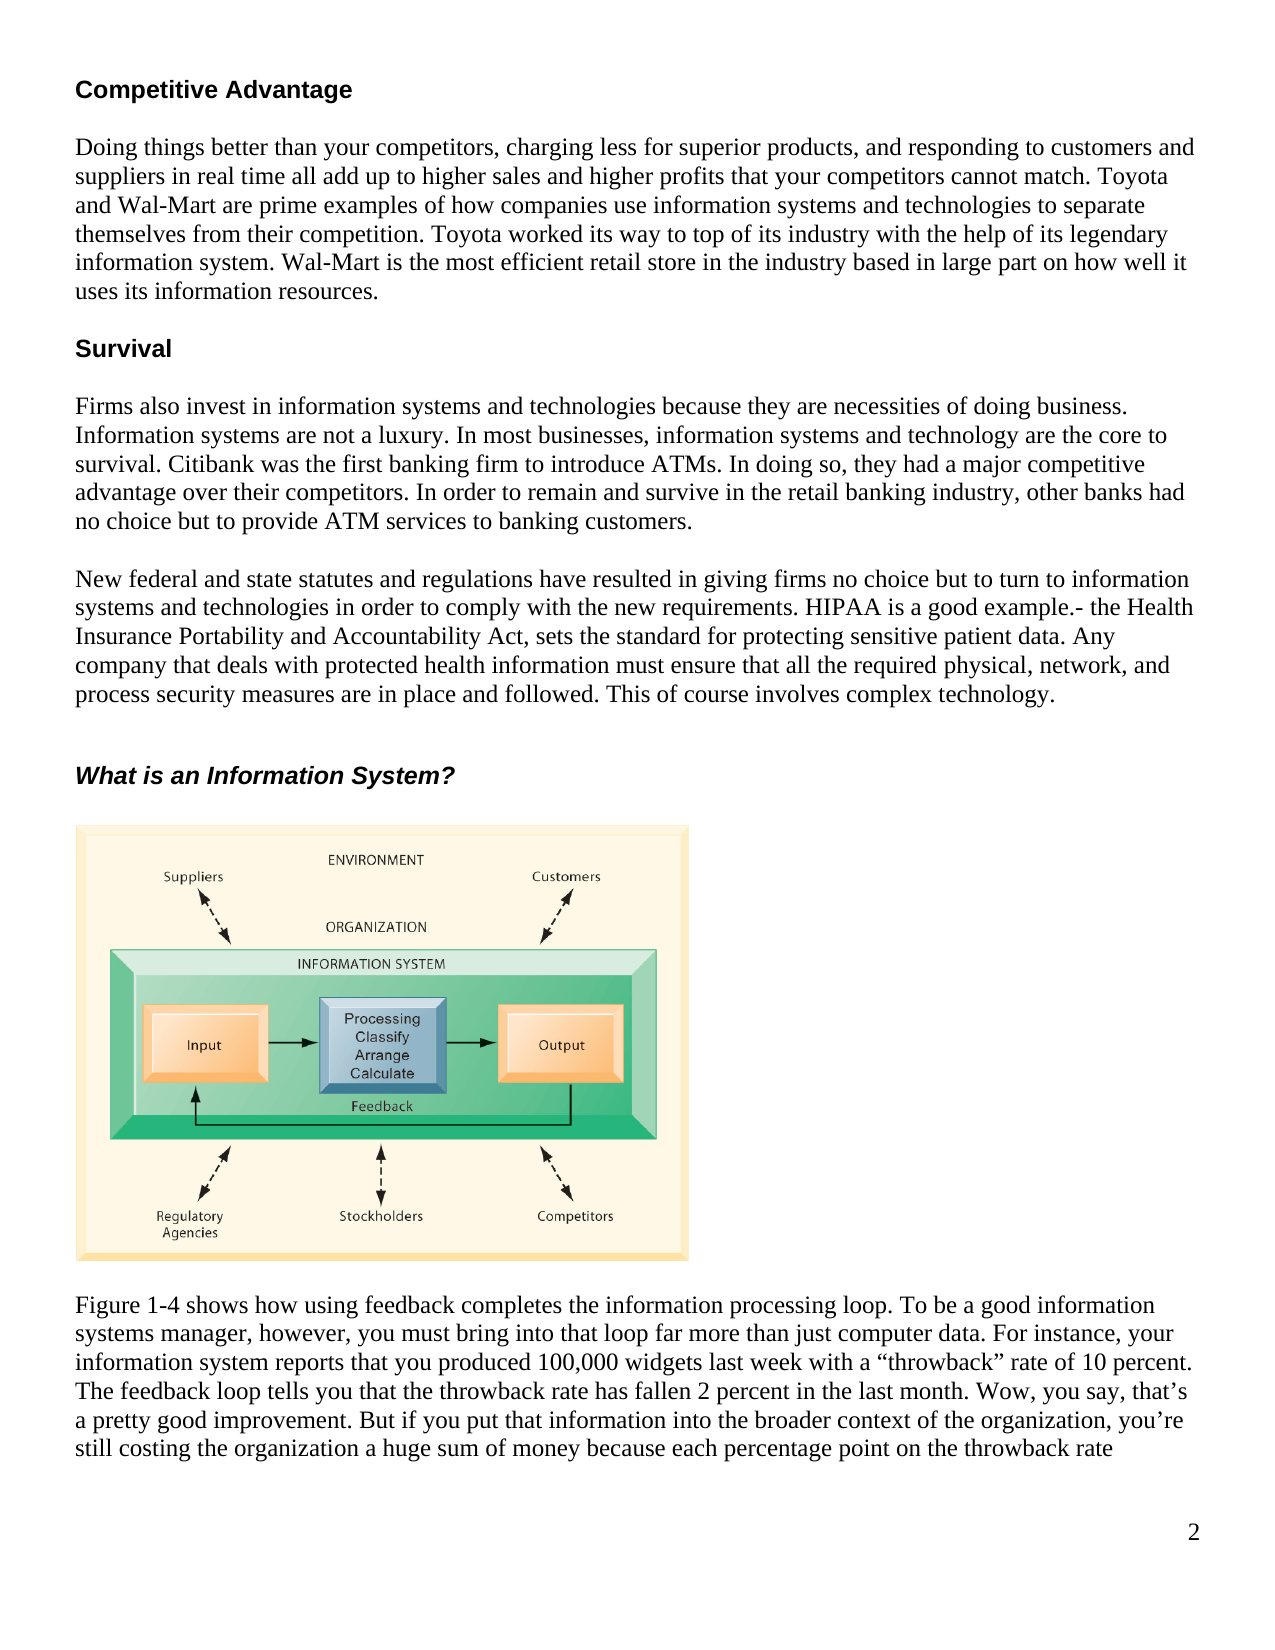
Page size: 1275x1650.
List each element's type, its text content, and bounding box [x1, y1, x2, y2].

subtitle What is an Information System? [75, 761, 1200, 790]
text New federal and state statutes and regulations have resulted in giving firms no choice but to turn to information systems and technologies in order to comply with the new requirements. HIPAA is a good example.- the Health Insurance Portability and Accountability Act, sets the standard for protecting sensitive patient data. Any company that deals with protected health information must ensure that all the required physical, network, and process security measures are in place and followed. This of course involves complex technology. [75, 564, 1200, 707]
text Doing things better than your competitors, charging less for superior products, and responding to customers and suppliers in real time all add up to higher sales and higher profits that your competitors cannot match. and Wal-Mart are prime examples of how companies use information systems and technologies to separate themselves from their competition. worked its way to top of its industry with the help of its legendary information system. Wal-Mart is the most efficient retail store in the industry based in large part on how well it uses its information resources. [75, 132, 1200, 305]
subtitle Competitive Advantage [75, 75, 1200, 104]
subtitle Survival [75, 334, 1200, 362]
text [75, 1290, 1200, 1462]
text Firms also invest in information systems and technologies because they are necessities of doing business. Information systems are not a luxury. In most businesses, information systems and technology are the core to survival. Citibank was the first banking firm to introduce ATMs. In doing so, they had a major competitive advantage over their competitors. In order to remain and survive in the retail banking industry, other banks had no choice but to provide ATM services to banking customers. [75, 391, 1200, 535]
